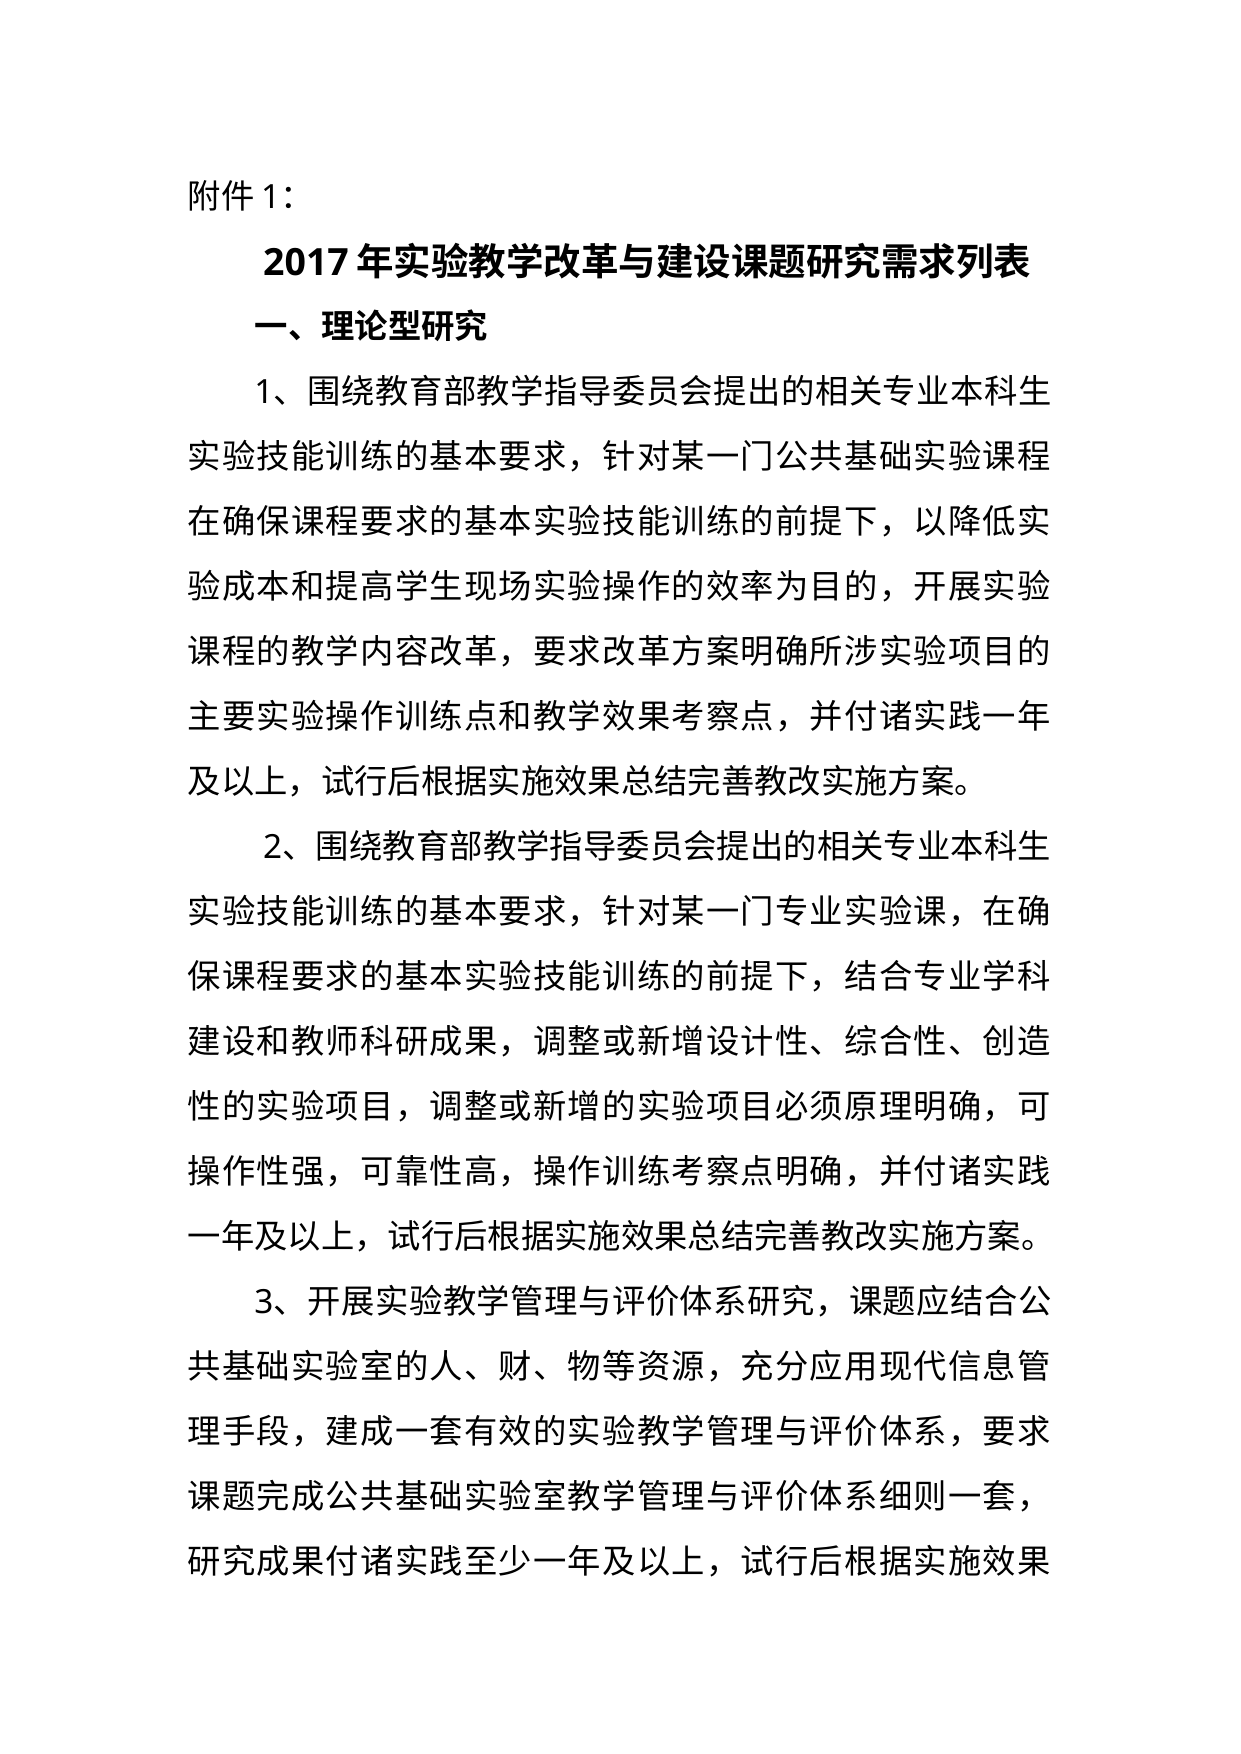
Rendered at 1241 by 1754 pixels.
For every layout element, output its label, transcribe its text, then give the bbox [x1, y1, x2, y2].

text 1、围绕教育部教学指导委员会提出的相关专业本科生实验技能训练的基本要求，针对某一门公共基础实验课程，在确保课程要求的基本实验技能训练的前提下，以降低实验成本和提高学生现场实验操作的效率为目的，开展实验课程的教学内容改革，要求改革方案明确所涉实验项目的主要实验操作训练点和教学效果考察点，并付诸实践一年及以上，试行后根据实施效果总结完善教改实施方案。 [187, 357, 1053, 812]
text 附件1： [187, 162, 1053, 227]
text 2017年实验教学改革与建设课题研究需求列表 [187, 227, 1053, 292]
text 2、围绕教育部教学指导委员会提出的相关专业本科生实验技能训练的基本要求，针对某一门专业实验课，在确保课程要求的基本实验技能训练的前提下，结合专业学科建设和教师科研成果，调整或新增设计性、综合性、创造性的实验项目，调整或新增的实验项目必须原理明确，可操作性强，可靠性高，操作训练考察点明确，并付诸实践一年及以上，试行后根据实施效果总结完善教改实施方案。 [187, 812, 1053, 1267]
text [187, 1267, 1053, 1592]
text 一、理论型研究 [187, 292, 1053, 357]
